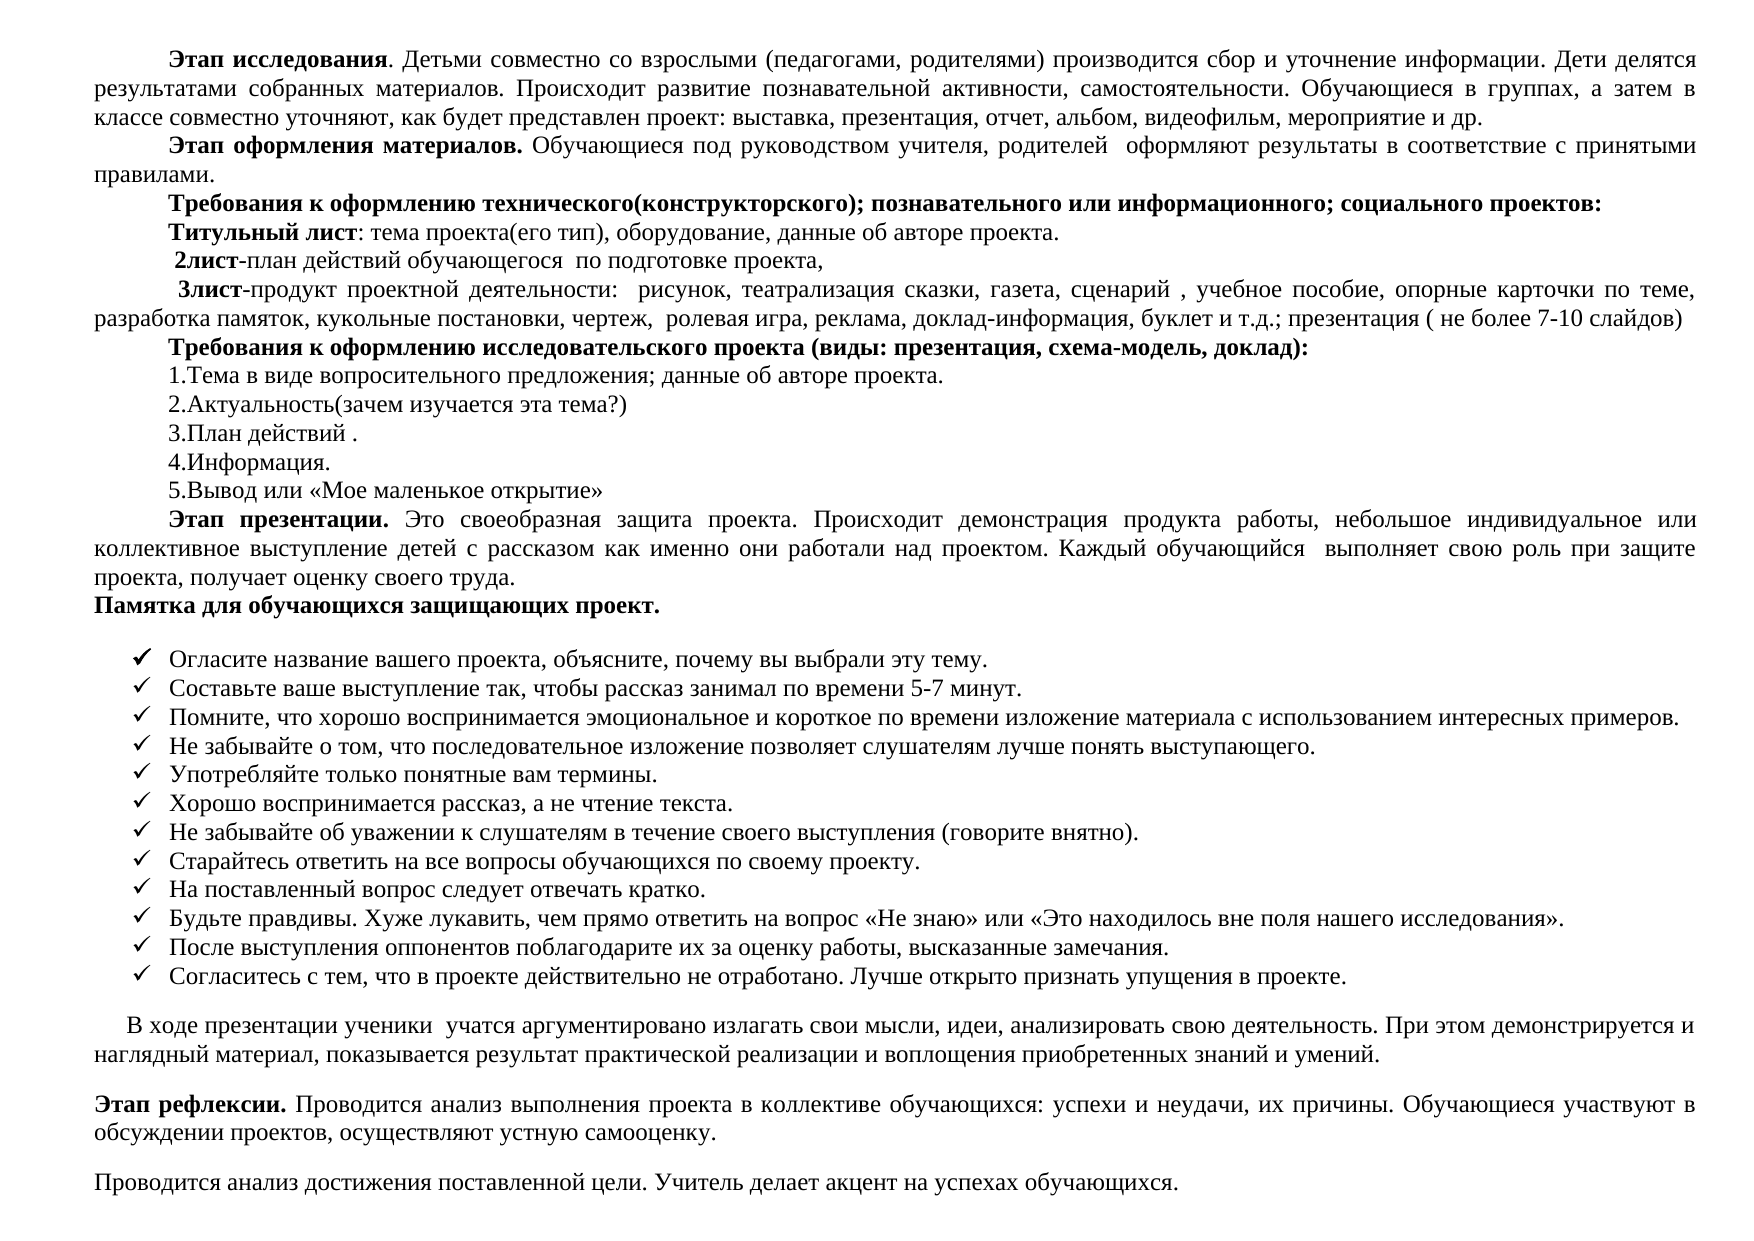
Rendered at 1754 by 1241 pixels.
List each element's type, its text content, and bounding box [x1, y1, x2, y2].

text В ходе презентации ученики учатся аргументировано излагать свои мысли, идеи, анализировать свою деятельность. При этом демонстрируется и наглядный материал, показывается результат практической реализации и воплощения приобретенных знаний и умений. [94, 1010, 1698, 1068]
list Помните, что хорошо воспринимается эмоциональное и короткое по времени изложение материала с использованием интересных примеров. [131, 702, 1698, 731]
list Составьте ваше выступление так, чтобы рассказ занимал по времени 5-7 минут. [131, 673, 1698, 702]
text Требования к оформлению технического(конструкторского); познавательного или информационного; социального проектов: [94, 188, 1698, 217]
text Этап исследования. Детьми совместно со взрослыми (педагогами, родителями) производится сбор и уточнение информации. Дети делятся результатами собранных материалов. Происходит развитие познавательной активности, самостоятельности. Обучающиеся в группах, а затем в классе совместно уточняют, как будет представлен проект: выставка, презентация, отчет, альбом, видеофильм, мероприятие и др. [94, 44, 1698, 131]
list Старайтесь ответить на все вопросы обучающихся по своему проекту. [131, 846, 1698, 874]
text 2.Актуальность(зачем изучается эта тема?) [94, 389, 1698, 418]
text Этап презентации. Это своеобразная защита проекта. Происходит демонстрация продукта работы, небольшое индивидуальное или коллективное выступление детей с рассказом как именно они работали над проектом. Каждый обучающийся выполняет свою роль при защите проекта, получает оценку своего труда. [94, 504, 1698, 591]
list Согласитесь с тем, что в проекте действительно не отработано. Лучше открыто признать упущения в проекте. [131, 961, 1698, 989]
text 4.Информация. [94, 447, 1698, 476]
list Будьте правдивы. Хуже лукавить, чем прямо ответить на вопрос «Не знаю» или «Это находилось вне поля нашего исследования». [131, 903, 1698, 932]
list Не забывайте о том, что последовательное изложение позволяет слушателям лучше понять выступающего. [131, 731, 1698, 759]
text 3.План действий . [94, 418, 1698, 447]
text Титульный лист: тема проекта(его тип), оборудование, данные об авторе проекта. [94, 217, 1698, 246]
text 2лист-план действий обучающегося по подготовке проекта, [94, 246, 1698, 274]
list Не забывайте об уважении к слушателям в течение своего выступления (говорите внятно). [131, 817, 1698, 846]
text Этап рефлексии. Проводится анализ выполнения проекта в коллективе обучающихся: успехи и неудачи, их причины. Обучающиеся участвуют в обсуждении проектов, осуществляют устную самооценку. [94, 1089, 1698, 1146]
list На поставленный вопрос следует отвечать кратко. [131, 874, 1698, 903]
text Памятка для обучающихся защищающих проект. [94, 591, 1698, 619]
list Хорошо воспринимается рассказ, а не чтение текста. [131, 788, 1698, 817]
text 3лист-продукт проектной деятельности: рисунок, театрализация сказки, газета, сценарий , учебное пособие, опорные карточки по теме, разработка памяток, кукольные постановки, чертеж, ролевая игра, реклама, доклад-информация, буклет и т.д.; презентация ( не более 7-10 слайдов) [94, 274, 1698, 332]
list После выступления оппонентов поблагодарите их за оценку работы, высказанные замечания. [131, 932, 1698, 961]
text Проводится анализ достижения поставленной цели. Учитель делает акцент на успехах обучающихся. [94, 1167, 1698, 1196]
text Этап оформления материалов. Обучающиеся под руководством учителя, родителей оформляют результаты в соответствие с принятыми правилами. [94, 131, 1698, 188]
text 1.Тема в виде вопросительного предложения; данные об авторе проекта. [94, 361, 1698, 389]
list Огласите название вашего проекта, объясните, почему вы выбрали эту тему. [131, 644, 1698, 673]
text Требования к оформлению исследовательского проекта (виды: презентация, схема-модель, доклад): [94, 332, 1698, 361]
list Употребляйте только понятные вам термины. [131, 759, 1698, 788]
text 5.Вывод или «Мое маленькое открытие» [94, 476, 1698, 504]
